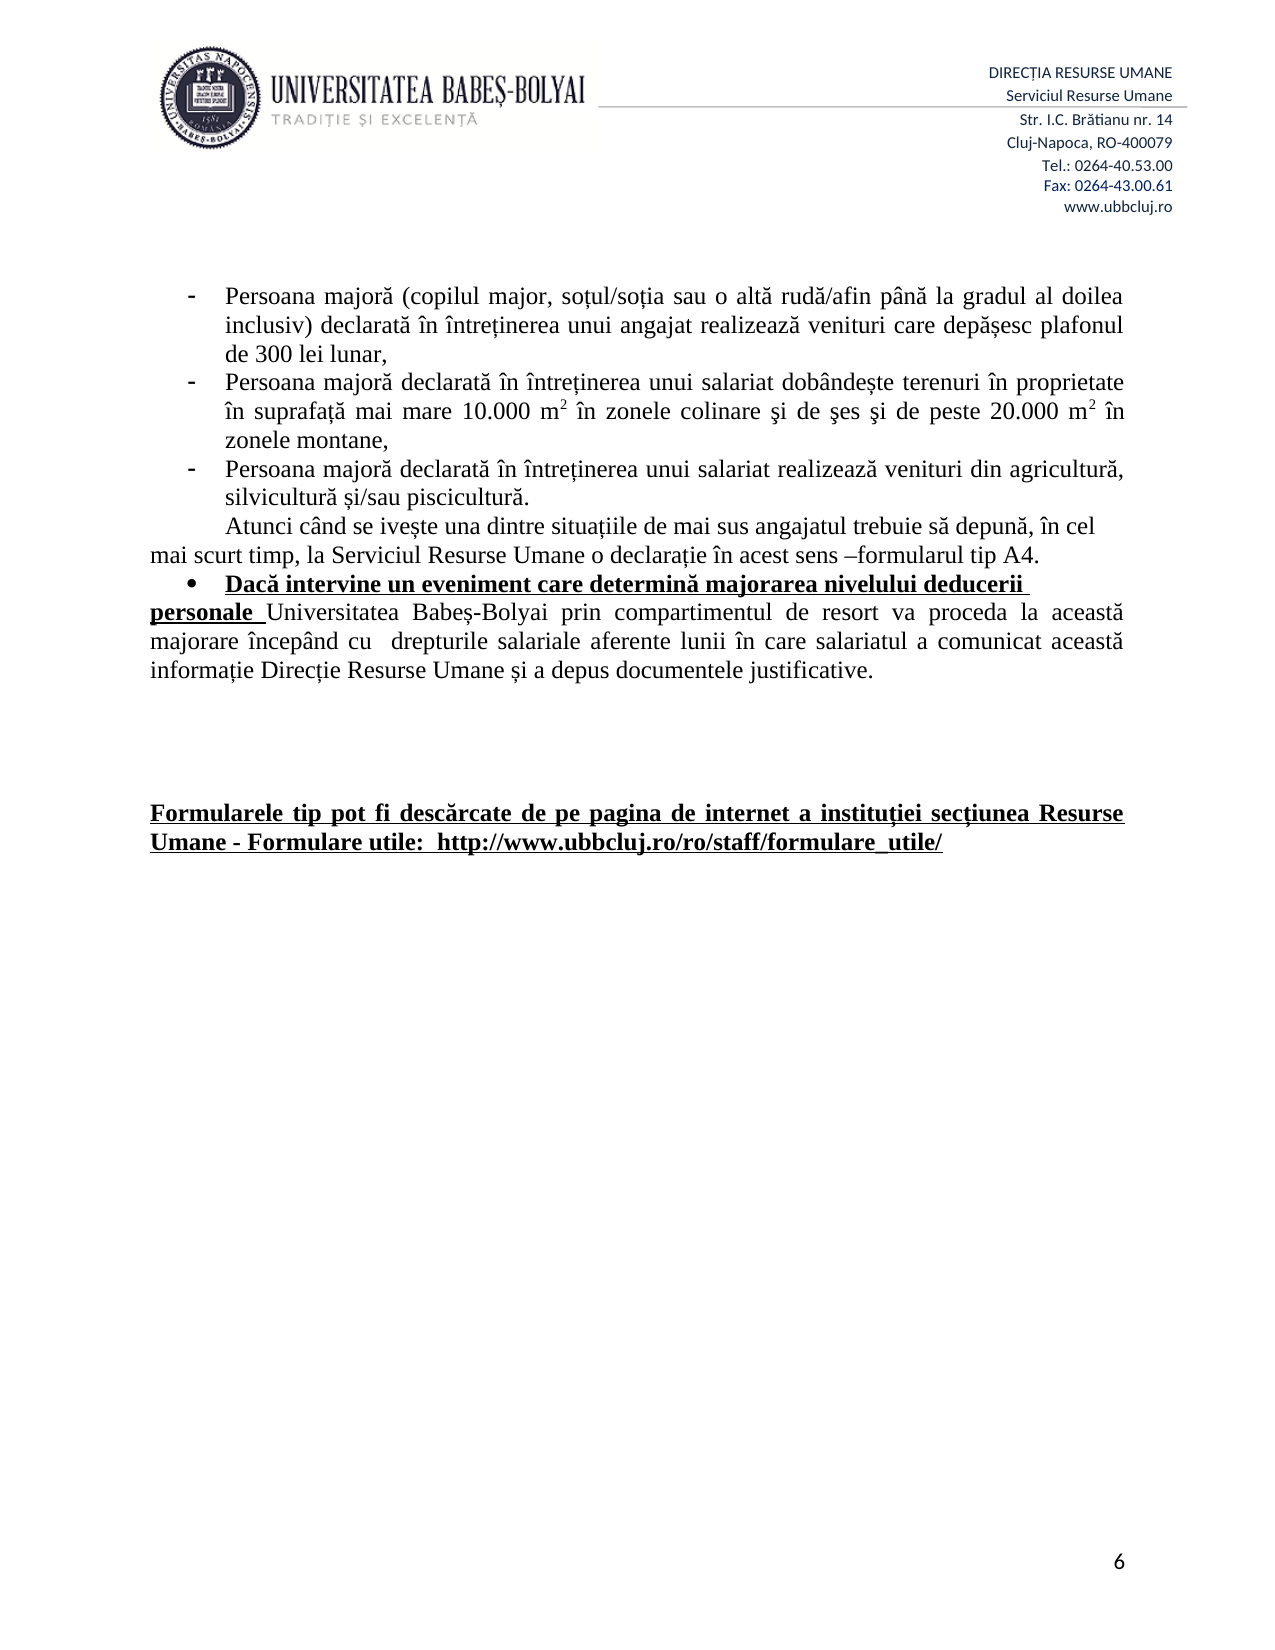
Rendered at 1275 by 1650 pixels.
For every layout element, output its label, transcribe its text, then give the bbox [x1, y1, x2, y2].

text Atunci când se ivește una dintre situațiile de mai sus angajatul trebuie să depună, în cel [225, 511, 1125, 540]
list Persoana majoră declarată în întreținerea unui salariat realizează venituri din agricultură, silvicultură și/sau piscicultură. [187, 454, 1125, 511]
list Persoana majoră declarată în întreținerea unui salariat dobândește terenuri în proprietate în suprafață mai mare 10.000 m2 în zonele colinare şi de şes şi de peste 20.000 m2 în zonele montane, [187, 367, 1125, 454]
text mai scurt timp, la Serviciul Resurse Umane o declarație în acest sens –formularul tip A4. [150, 540, 1125, 569]
text Formularele tip pot fi descărcate de pe pagina de internet a instituției secțiunea Resurse Umane - Formulare utile: http://www.ubbcluj.ro/ro/staff/formulare_utile/ [150, 824, 1125, 856]
text Formularele tip pot fi descărcate de pe pagina de internet a instituției secțiunea Resurse Umane - Formulare utile: http://www.ubbcluj.ro/ro/staff/formulare_utile/ [150, 798, 1125, 823]
picture [150, 37, 599, 160]
list Dacă intervine un eveniment care determină majorarea nivelului deducerii [187, 569, 1125, 597]
list Persoana majoră (copilul major, soțul/soția sau o altă rudă/afin până la gradul al doilea inclusiv) declarată în întreținerea unui angajat realizează venituri care depășesc plafonul de 300 lei lunar, [187, 281, 1125, 367]
text personale Universitatea Babeș-Bolyai prin compartimentul de resort va proceda la această majorare începând cu drepturile salariale aferente lunii în care salariatul a comunicat această informație Direcție Resurse Umane și a depus documentele justificative. [150, 597, 1125, 684]
